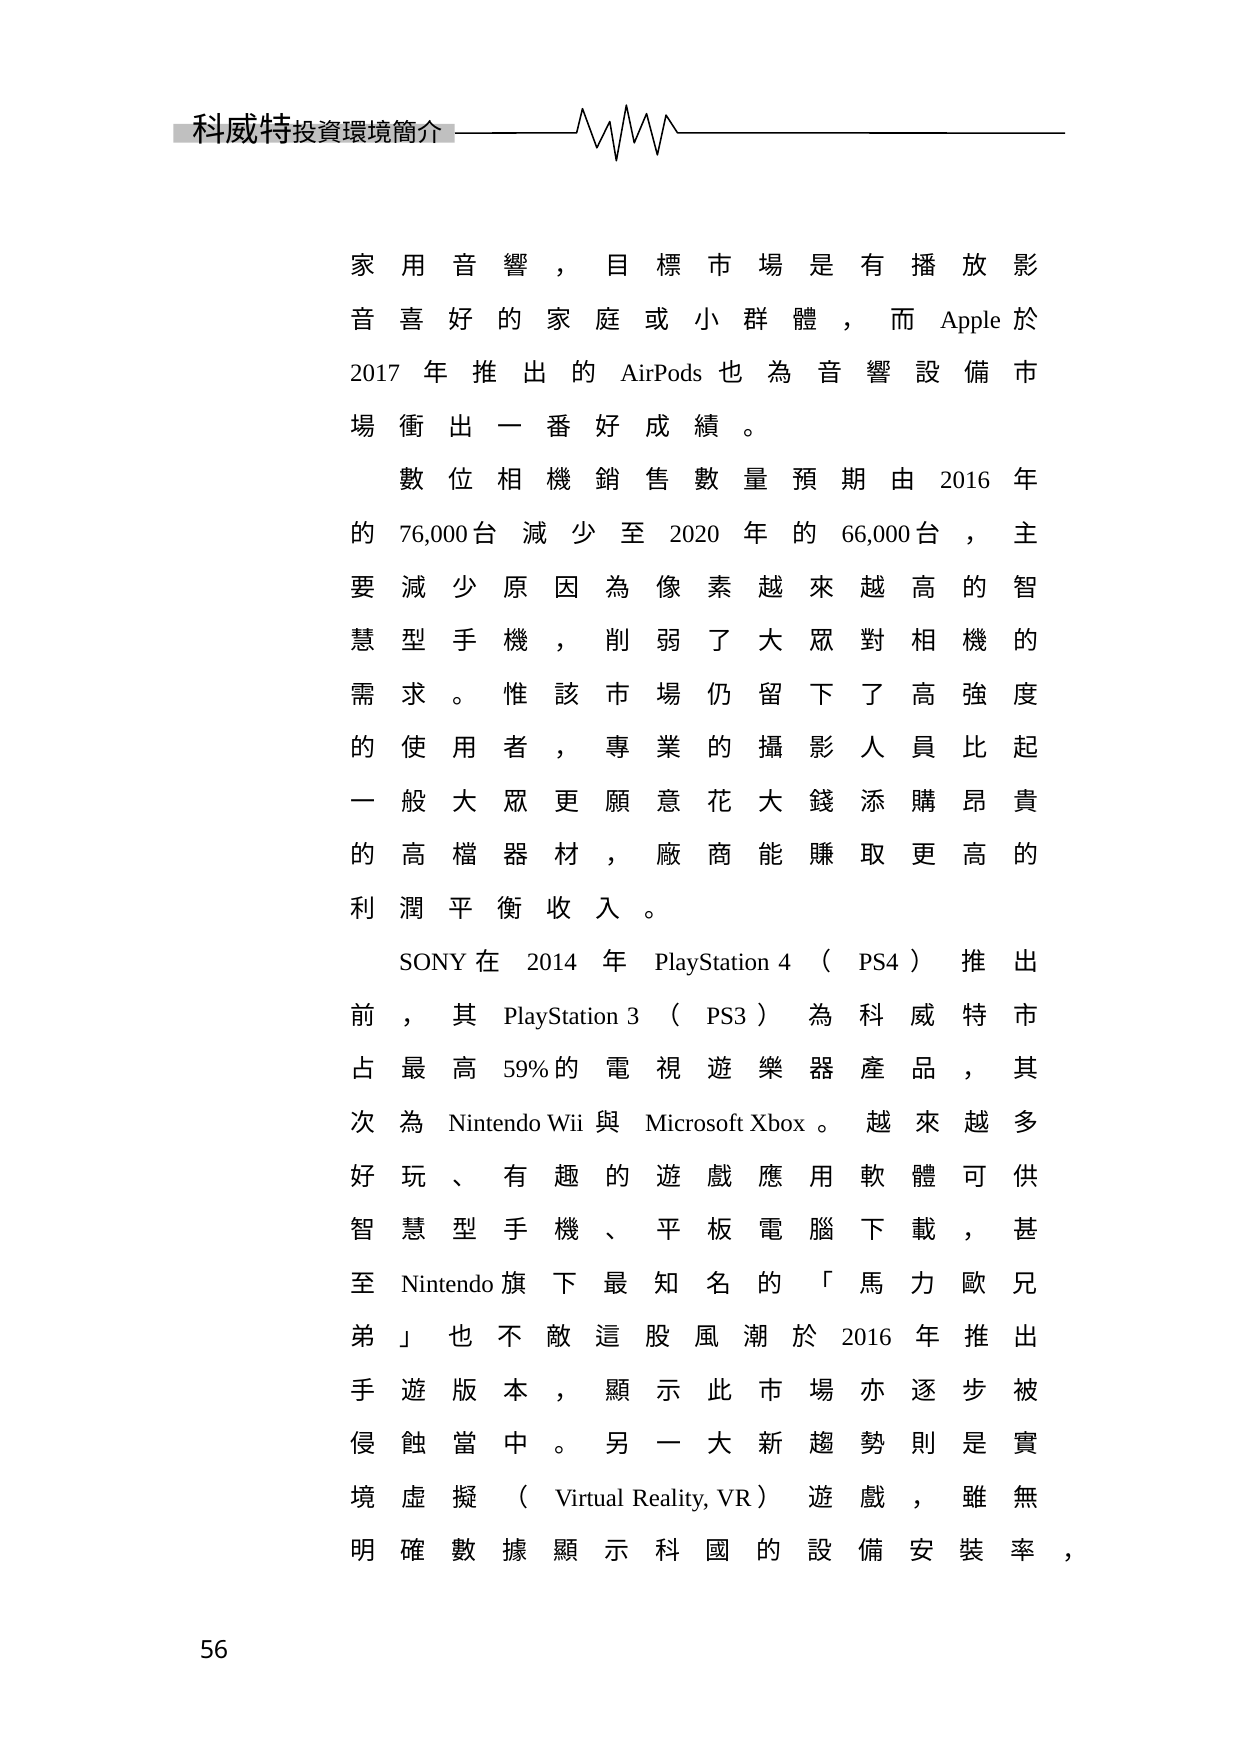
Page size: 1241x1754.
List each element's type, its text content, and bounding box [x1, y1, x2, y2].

text 數位相機銷售數量預期由2016年的76,000台減少至2020年的66,000台，主要減少原因為像素越來越高的智慧型手機，削弱了大眾對相機的需求。惟該市場仍留下了高強度的使用者，專業的攝影人員比起一般大眾更願意花大錢添購昂貴的高檔器材，廠商能賺取更高的利潤平衡收入。 [325, 451, 1063, 933]
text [325, 933, 1063, 1576]
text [325, 237, 1063, 451]
